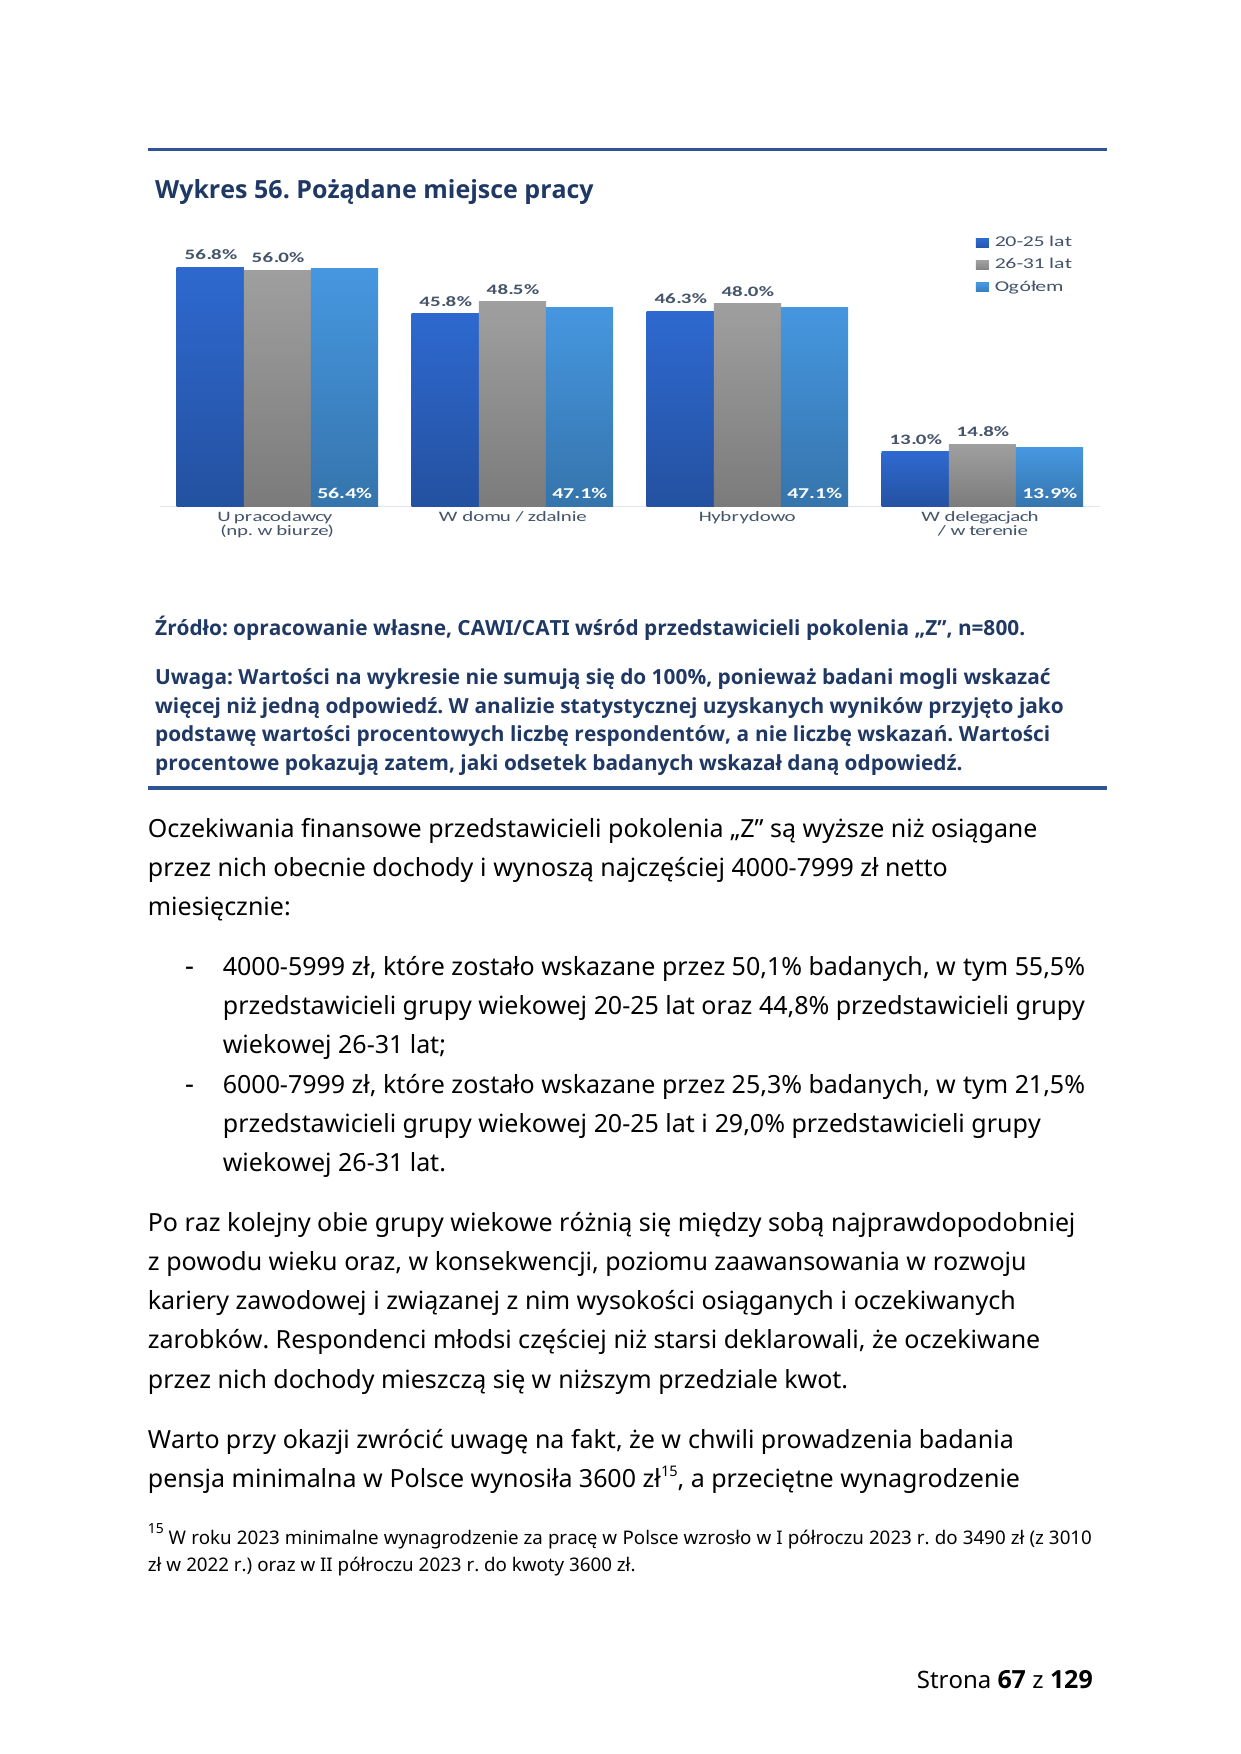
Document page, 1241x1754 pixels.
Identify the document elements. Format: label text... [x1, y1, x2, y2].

list 6000-7999 zł, które zostało wskazane przez 25,3% badanych, w tym 21,5% przedstawicieli grupy wiekowej 20-25 lat i 29,0% przedstawicieli grupy wiekowej 26-31 lat. [185, 1066, 1092, 1179]
text Po raz kolejny obie grupy wiekowe różnią się między sobą najprawdopodobniej z powodu wieku oraz, w konsekwencji, poziomu zaawansowania w rozwoju kariery zawodowej i związanej z nim wysokości osiąganych i oczekiwanych zarobków. Respondenci młodsi częściej niż starsi deklarowali, że oczekiwane przez nich dochody mieszczą się w niższym przedziale kwot. [148, 1204, 1092, 1395]
list 4000-5999 zł, które zostało wskazane przez 50,1% badanych, w tym 55,5% przedstawicieli grupy wiekowej 20-25 lat oraz 44,8% przedstawicieli grupy wiekowej 26-31 lat; [185, 949, 1092, 1061]
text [148, 1421, 1092, 1494]
table_header Wykres 56. Pożądane miejsce pracy Źródło: opracowanie własne, CAWI/CATI wśród przedstawicieli pokolenia „Z”, n=800. Uwaga: Wartości na wykresie nie sumują się do 100%, ponieważ badani mogli wskazać więcej niż jedną odpowiedź. W analizie statystycznej uzyskanych wyników przyjęto jako podstawę wartości procentowych liczbę respondentów, a nie liczbę wskazań. Wartości procentowe pokazują zatem, jaki odsetek badanych wskazał daną odpowiedź. [148, 151, 1107, 786]
text Oczekiwania finansowe przedstawicieli pokolenia „Z” są wyższe niż osiągane przez nich obecnie dochody i wynoszą najczęściej 4000-7999 zł netto miesięcznie: [148, 810, 1092, 923]
